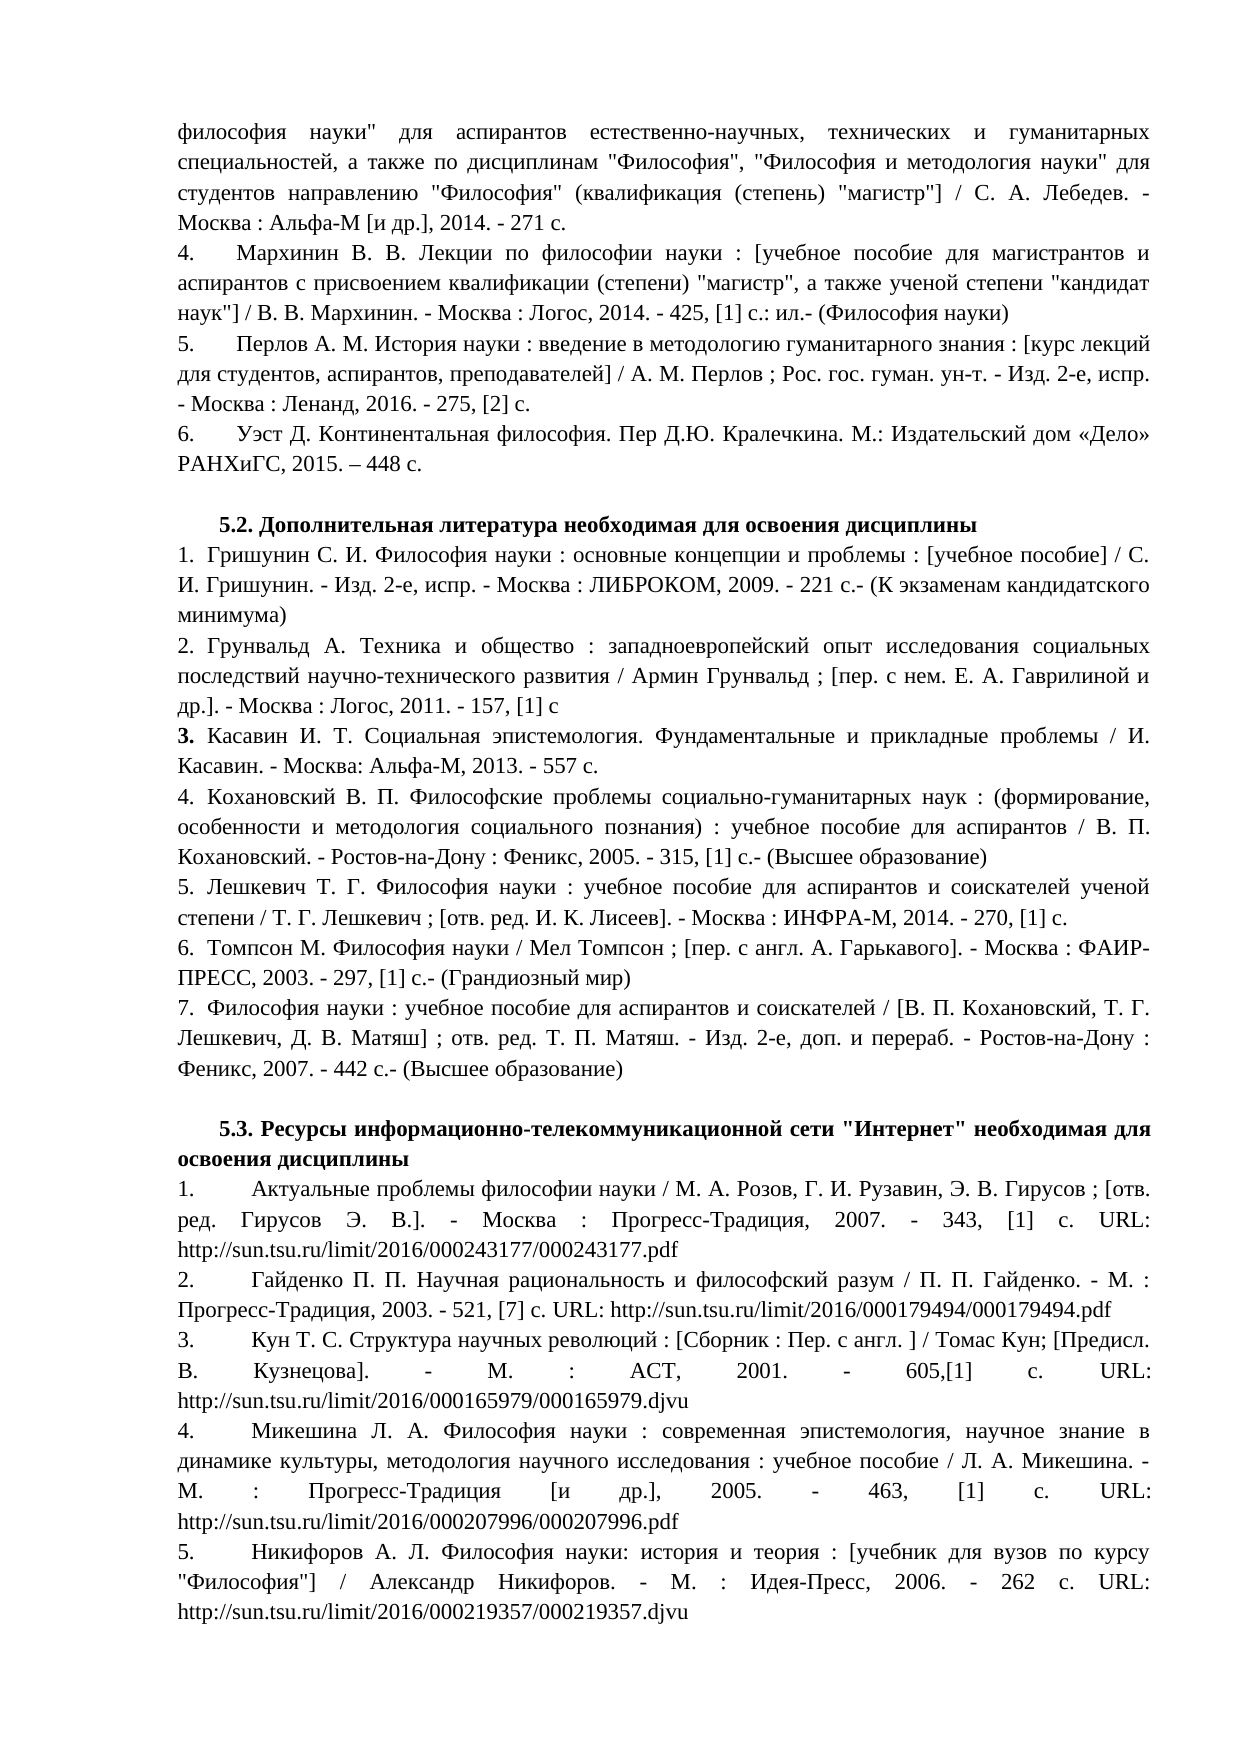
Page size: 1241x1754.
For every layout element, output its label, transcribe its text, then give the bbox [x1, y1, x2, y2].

list Кохановский В. П. Философские проблемы социально-гуманитарных наук : (формирование, особенности и методология социального познания) : учебное пособие для аспирантов / В. П. Кохановский. - Ростов-на-Дону : Феникс, 2005. - 315, [1] с.- (Высшее образование) [177, 783, 1152, 869]
list Мархинин В. В. Лекции по философии науки : [учебное пособие для магистрантов и аспирантов с присвоением квалификации (степени) "магистр", а также ученой степени "кандидат наук"] / В. В. Мархинин. - Москва : Логос, 2014. - 425, [1] с.: ил.- (Философия науки) [177, 239, 1152, 326]
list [177, 118, 1152, 235]
list Касавин И. Т. Социальная эпистемология. Фундаментальные и прикладные проблемы / И. Касавин. - Москва: Альфа-М, 2013. - 557 с. [177, 722, 1152, 779]
list Кун Т. С. Структура научных революций : [Сборник : Пер. с англ. ] / Томас Кун; [Предисл. В. Кузнецова]. - М. : АСТ, 2001. - 605,[1] с. URL: http://sun.tsu.ru/limit/2016/000165979/000165979.djvu [177, 1326, 1152, 1413]
list Перлов А. М. История науки : введение в методологию гуманитарного знания : [курс лекций для студентов, аспирантов, преподавателей] / А. М. Перлов ; Рос. гос. гуман. ун-т. - Изд. 2-е, испр. - Москва : Ленанд, 2016. - 275, [2] с. [177, 329, 1152, 416]
list Лешкевич Т. Г. Философия науки : учебное пособие для аспирантов и соискателей ученой степени / Т. Г. Лешкевич ; [отв. ред. И. К. Лисеев]. - Москва : ИНФРА-М, 2014. - 270, [1] с. [177, 873, 1152, 930]
list Гайденко П. П. Научная рациональность и философский разум / П. П. Гайденко. - М. : Прогресс-Традиция, 2003. - 521, [7] с. URL: http://sun.tsu.ru/limit/2016/000179494/000179494.pdf [177, 1266, 1152, 1323]
list Томпсон М. Философия науки / Мел Томпсон ; [пер. с англ. А. Гарькавого]. - Москва : ФАИР-ПРЕСС, 2003. - 297, [1] с.- (Грандиозный мир) [177, 934, 1152, 990]
list Гришунин С. И. Философия науки : основные концепции и проблемы : [учебное пособие] / С. И. Гришунин. - Изд. 2-е, испр. - Москва : ЛИБРОКОМ, 2009. - 221 с.- (К экзаменам кандидатского минимума) [177, 541, 1152, 628]
text 5.2. Дополнительная литература необходимая для освоения дисциплины [177, 511, 1152, 537]
list Микешина Л. А. Философия науки : современная эпистемология, научное знание в динамике культуры, методология научного исследования : учебное пособие / Л. А. Микешина. - М. : Прогресс-Традиция [и др.], 2005. - 463, [1] с. URL: http://sun.tsu.ru/limit/2016/000207996/000207996.pdf [177, 1417, 1152, 1534]
list Никифоров А. Л. Философия науки: история и теория : [учебник для вузов по курсу "Философия"] / Александр Никифоров. - М. : Идея-Пресс, 2006. - 262 с. URL: http://sun.tsu.ru/limit/2016/000219357/000219357.djvu [177, 1538, 1152, 1625]
list Грунвальд А. Техника и общество : западноевропейский опыт исследования социальных последствий научно-технического развития / Армин Грунвальд ; [пер. с нем. Е. А. Гаврилиной и др.]. - Москва : Логос, 2011. - 157, [1] с [177, 632, 1152, 718]
text 5.3. Ресурсы информационно-телекоммуникационной сети "Интернет" необходимая для освоения дисциплины [177, 1115, 1152, 1172]
list Уэст Д. Континентальная философия. Пер Д.Ю. Кралечкина. М.: Издательский дом «Дело» РАНХиГС, 2015. – 448 с. [177, 420, 1152, 477]
list Философия науки : учебное пособие для аспирантов и соискателей / [В. П. Кохановский, Т. Г. Лешкевич, Д. В. Матяш] ; отв. ред. Т. П. Матяш. - Изд. 2-е, доп. и перераб. - Ростов-на-Дону : Феникс, 2007. - 442 с.- (Высшее образование) [177, 994, 1152, 1081]
list Актуальные проблемы философии науки / М. А. Розов, Г. И. Рузавин, Э. В. Гирусов ; [отв. ред. Гирусов Э. В.]. - Москва : Прогресс-Традиция, 2007. - 343, [1] с. URL: http://sun.tsu.ru/limit/2016/000243177/000243177.pdf [177, 1175, 1152, 1262]
